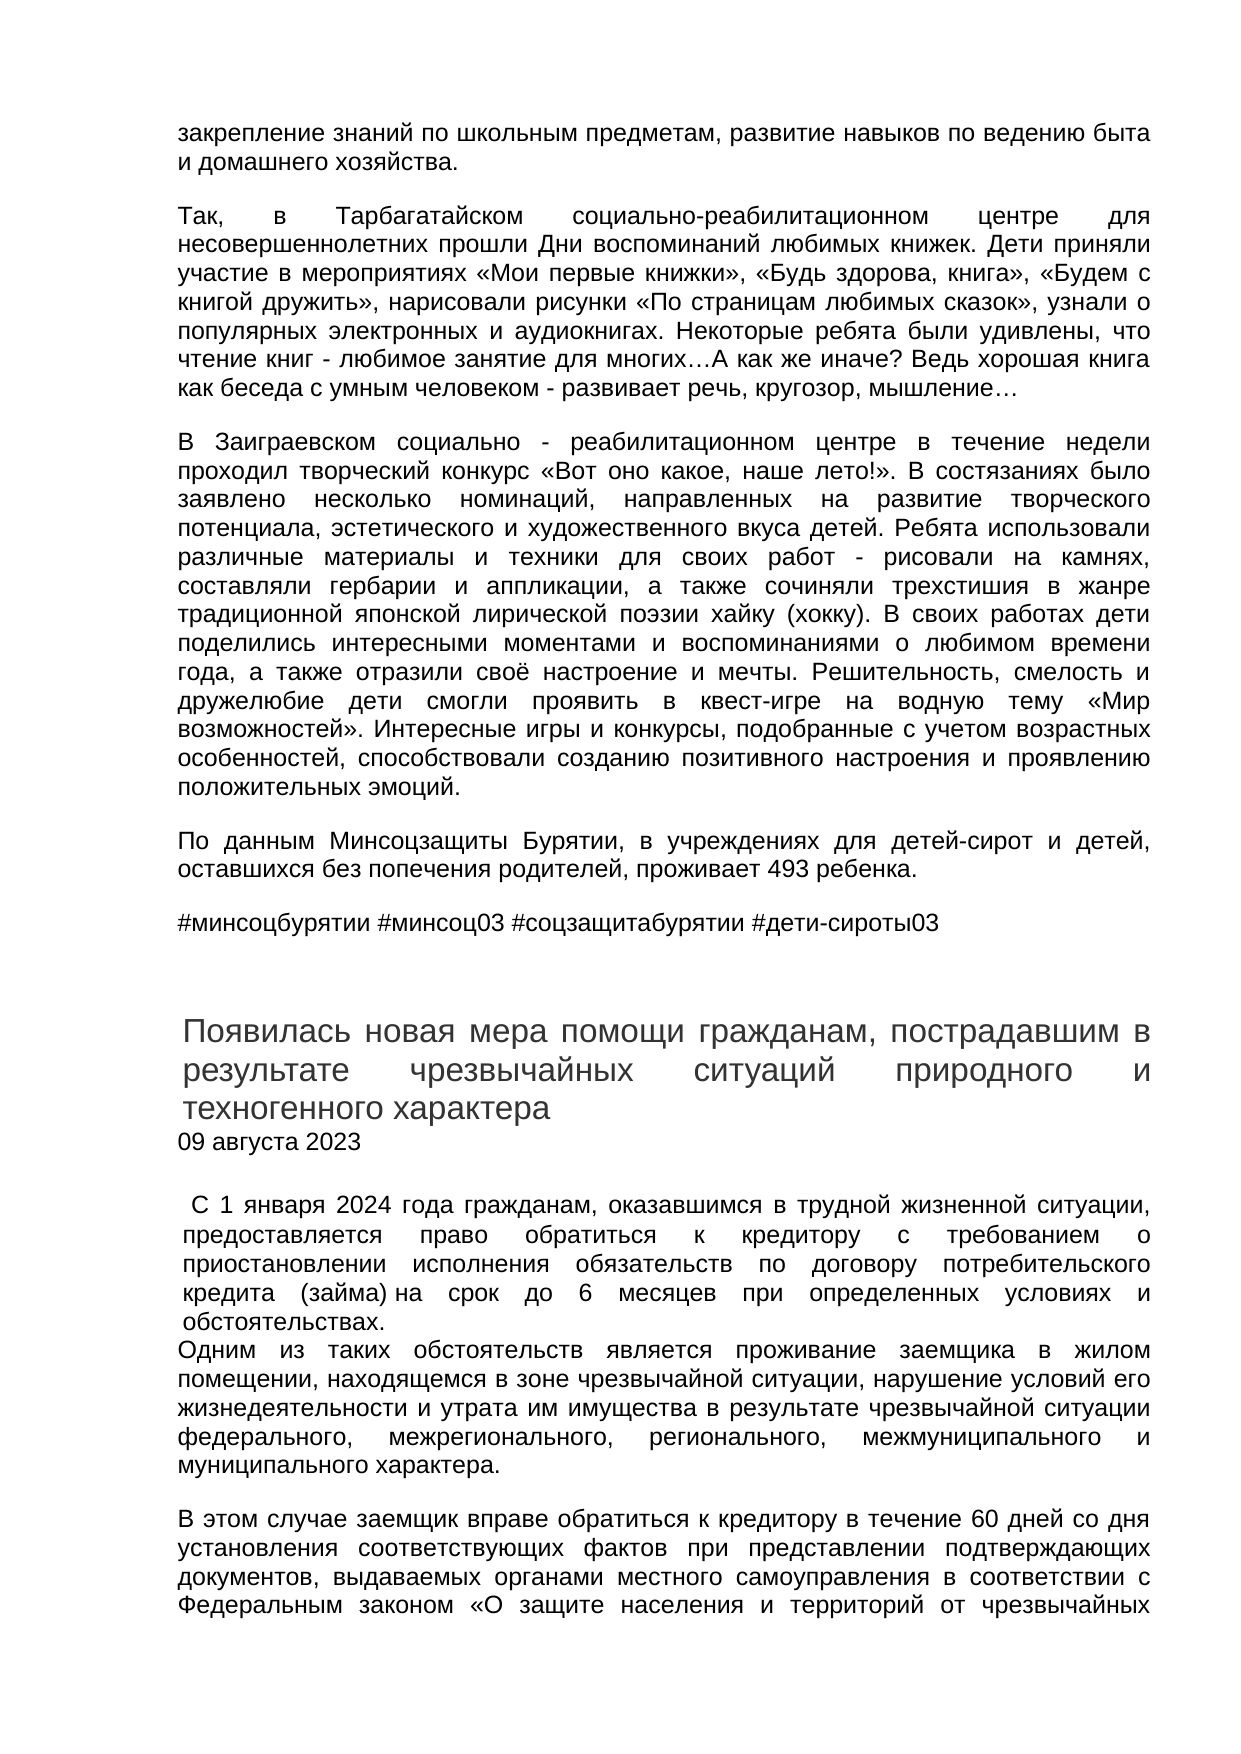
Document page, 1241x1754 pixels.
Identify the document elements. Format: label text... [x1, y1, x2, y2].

text Одним из таких обстоятельств является проживание заемщика в жилом помещении, находящемся в зоне чрезвычайной ситуации, нарушение условий его жизнедеятельности и утрата им имущества в результате чрезвычайной ситуации федерального, межрегионального, регионального, межмуниципального и муниципального характера. [177, 1335, 1152, 1479]
text Так, в Тарбагатайском социально-реабилитационном центре для несовершеннолетних прошли Дни воспоминаний любимых книжек. Дети приняли участие в мероприятиях «Мои первые книжки», «Будь здорова, книга», «Будем с книгой дружить», нарисовали рисунки «По страницам любимых сказок», узнали о популярных электронных и аудиокнигах. Некоторые ребята были удивлены, что чтение книг - любимое занятие для многих…А как же иначе? Ведь хорошая книга как беседа с умным человеком - развивает речь, кругозор, мышление… [177, 201, 1152, 402]
text #минсоцбурятии #минсоц03 #соцзащитабурятии #дети-сироты03 [177, 908, 1152, 937]
text Появилась новая мера помощи гражданам, пострадавшим в результате чрезвычайных ситуаций природного и техногенного характера [182, 1011, 1152, 1127]
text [177, 118, 1152, 176]
text В Заиграевском социально - реабилитационном центре в течение недели проходил творческий конкурс «Вот оно какое, наше лето!». В состязаниях было заявлено несколько номинаций, направленных на развитие творческого потенциала, эстетического и художественного вкуса детей. Ребята использовали различные материалы и техники для своих работ - рисовали на камнях, составляли гербарии и аппликации, а также сочиняли трехстишия в жанре традиционной японской лирической поэзии хайку (хокку). В своих работах дети поделились интересными моментами и воспоминаниями о любимом времени года, а также отразили своё настроение и мечты. Решительность, смелость и дружелюбие дети смогли проявить в квест-игре на водную тему «Мир возможностей». Интересные игры и конкурсы, подобранные с учетом возрастных особенностей, способствовали созданию позитивного настроения и проявлению положительных эмоций. [177, 427, 1152, 801]
text С 1 января 2024 года гражданам, оказавшимся в трудной жизненной ситуации, предоставляется право обратиться к кредитору с требованием о приостановлении исполнения обязательств по договору потребительского кредита (займа) на срок до 6 месяцев при определенных условиях и обстоятельствах. [182, 1184, 1152, 1335]
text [177, 1504, 1152, 1619]
text 09 августа 2023 [177, 1127, 1152, 1156]
text По данным Минсоцзащиты Бурятии, в учреждениях для детей-сирот и детей, оставшихся без попечения родителей, проживает 493 ребенка. [177, 826, 1152, 883]
